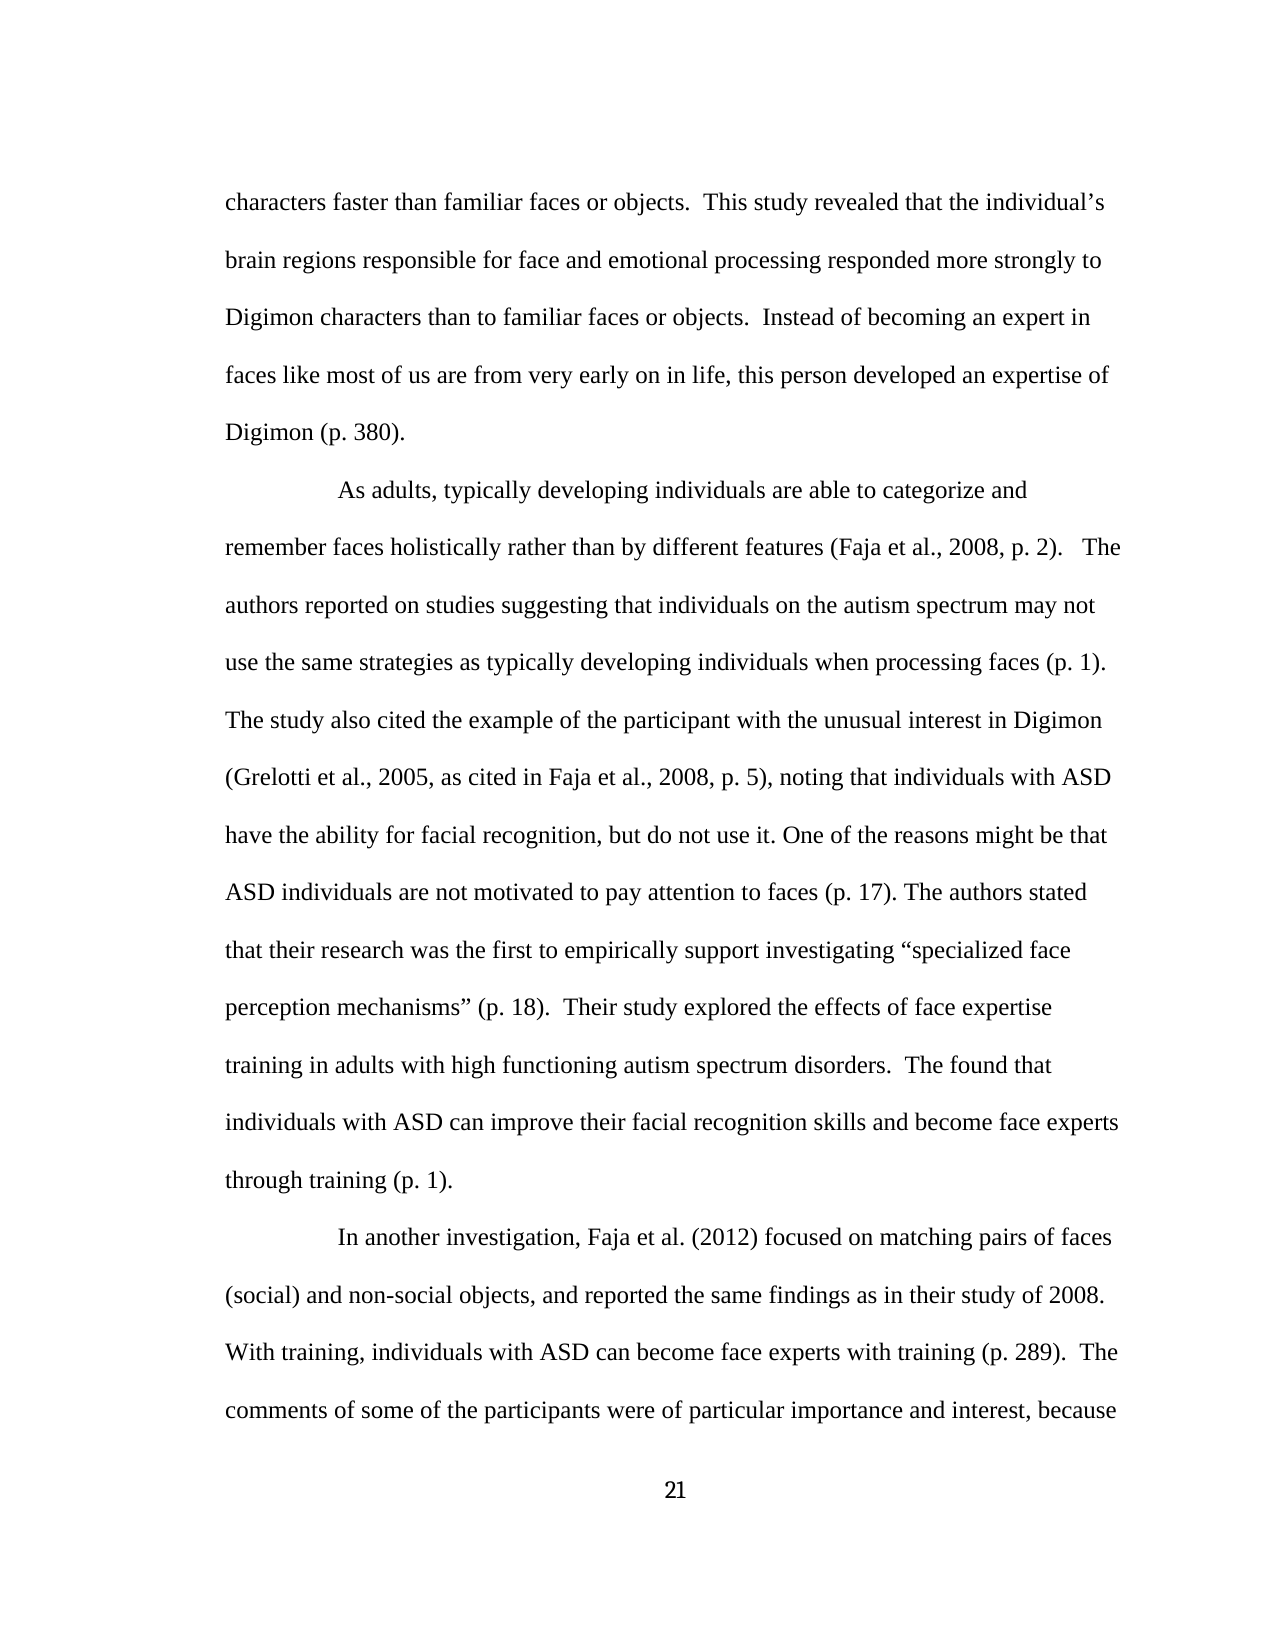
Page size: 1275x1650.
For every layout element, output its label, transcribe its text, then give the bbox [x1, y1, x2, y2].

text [225, 187, 1125, 446]
text As adults, typically developing individuals are able to categorize and remember faces holistically rather than by different features (Faja et al., 2008, p. 2). The authors reported on studies suggesting that individuals on the autism spectrum may not use the same strategies as typically developing individuals when processing faces (p. 1). The study also cited the example of the participant with the unusual interest in Digimon (Grelotti et al., 2005, as cited in Faja et al., 2008, p. 5), noting that individuals with ASD have the ability for facial recognition, but do not use it. One of the reasons might be that ASD individuals are not motivated to pay attention to faces (p. 17). The authors stated that their research was the first to empirically support investigating “specialized face perception mechanisms” (p. 18). Their study explored the effects of face expertise training in adults with high functioning autism spectrum disorders. The found that individuals with ASD can improve their facial recognition skills and become face experts through training (p. 1). [225, 475, 1125, 1194]
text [225, 1222, 1125, 1424]
